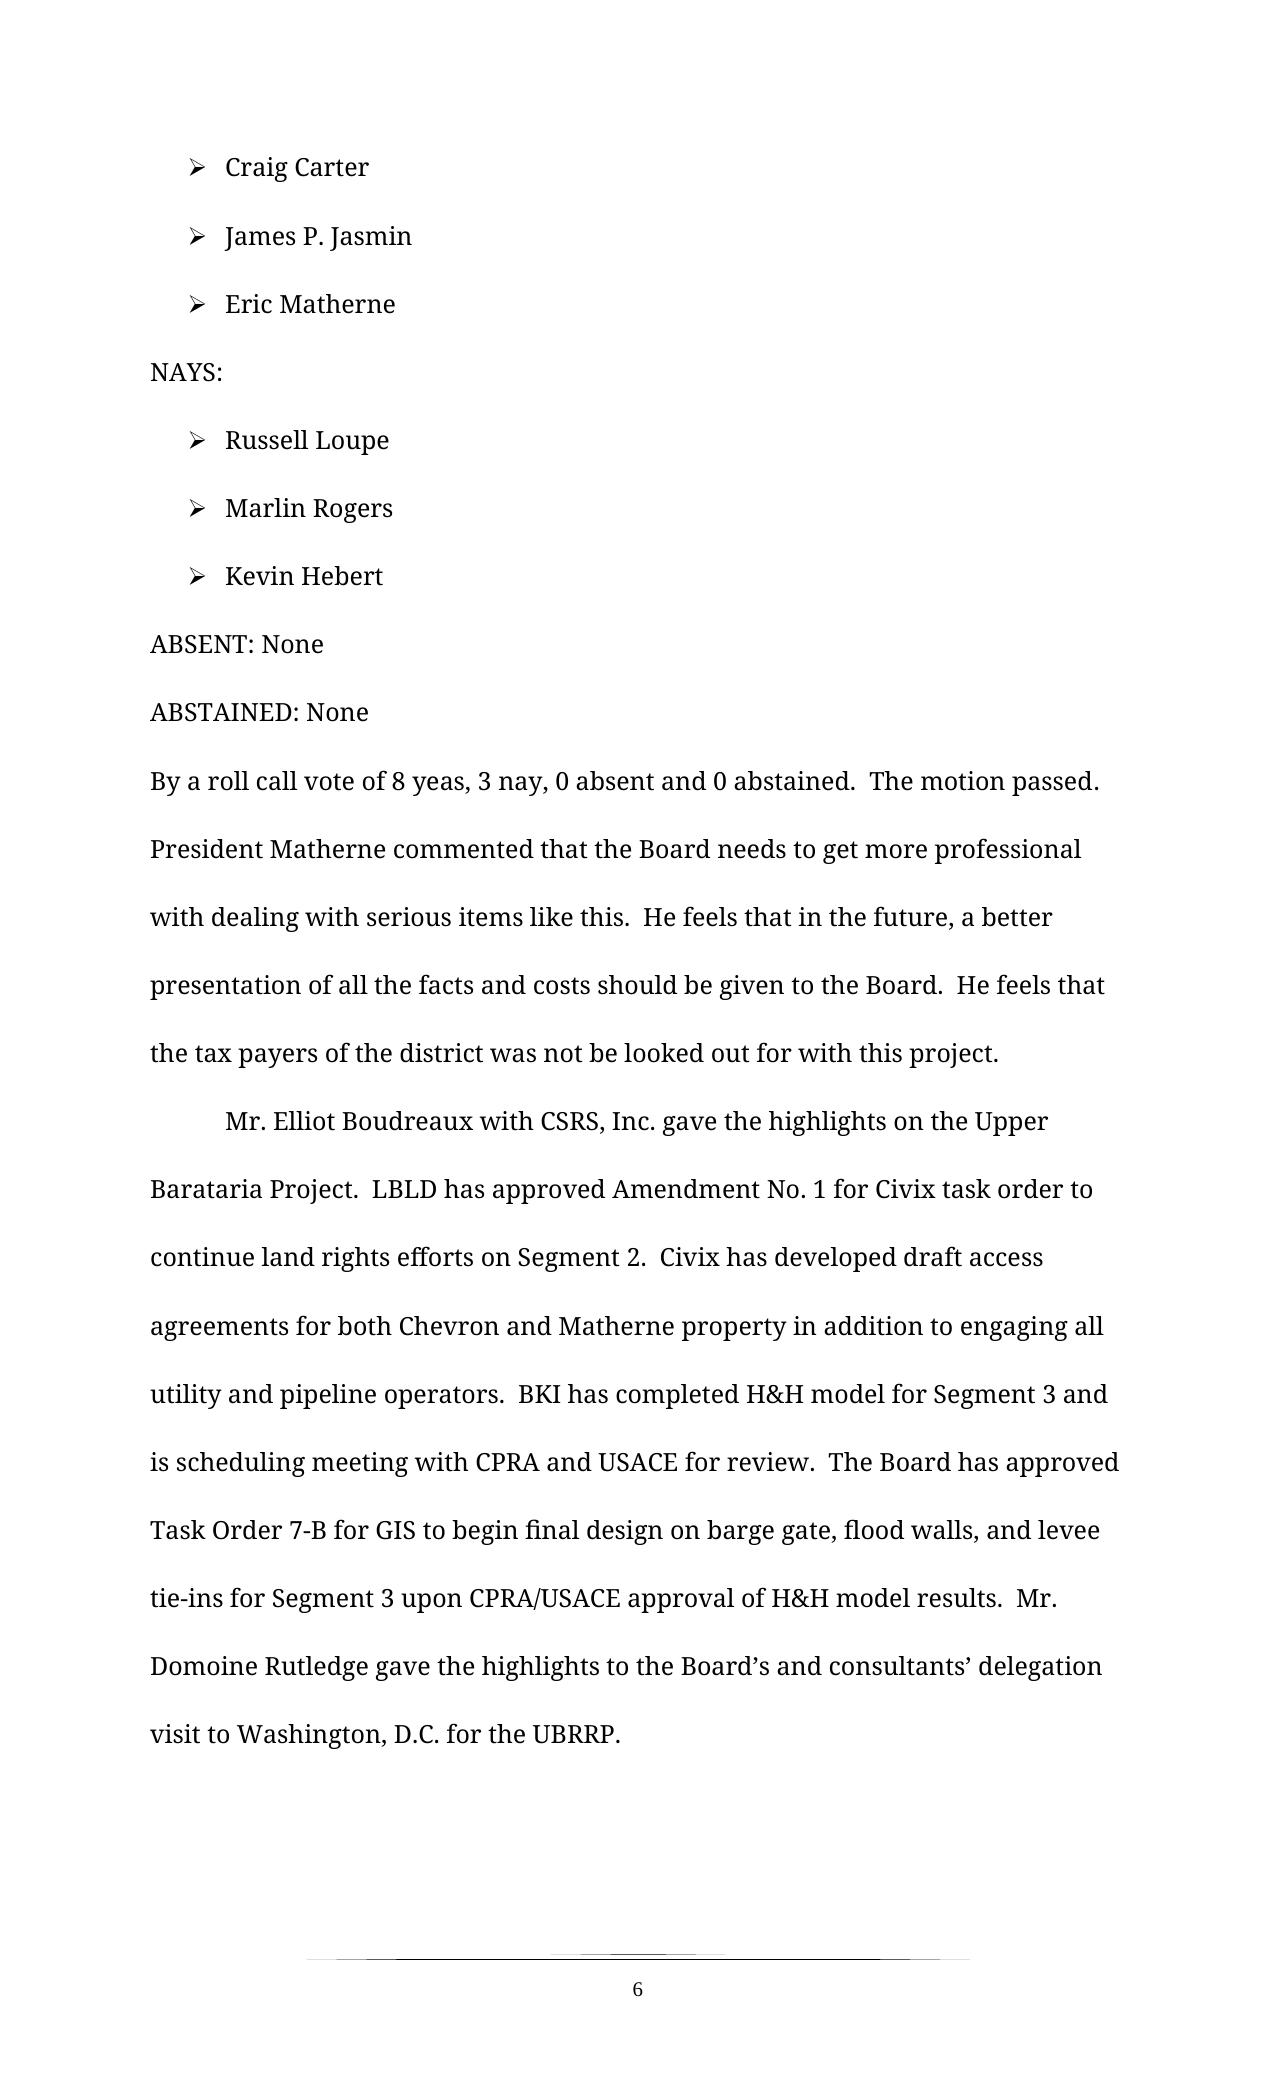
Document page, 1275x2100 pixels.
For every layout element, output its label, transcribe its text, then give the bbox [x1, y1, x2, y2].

text By a roll call vote of 8 yeas, 3 nay, 0 absent and 0 abstained. The motion passed. [150, 763, 1125, 797]
text President Matherne commented that the Board needs to get more professional with dealing with serious items like this. He feels that in the future, a better presentation of all the facts and costs should be given to the Board. He feels that the tax payers of the district was not be looked out for with this project. [150, 831, 1125, 1070]
text ABSENT: None [150, 627, 1125, 661]
list Russell Loupe [187, 422, 1125, 457]
list James P. Jasmin [187, 218, 1125, 252]
list Marlin Rogers [187, 491, 1125, 525]
list Eric Matherne [187, 286, 1125, 320]
text NAYS: [150, 354, 1125, 388]
list Kevin Hebert [187, 559, 1125, 593]
list Craig Carter [187, 150, 1125, 184]
text ABSTAINED: None [150, 695, 1125, 729]
text Mr. Elliot Boudreaux with CSRS, Inc. gave the highlights on the Upper Barataria Project. LBLD has approved Amendment No. 1 for Civix task order to continue land rights efforts on Segment 2. Civix has developed draft access agreements for both Chevron and Matherne property in addition to engaging all utility and pipeline operators. BKI has completed H&H model for Segment 3 and is scheduling meeting with CPRA and USACE for review. The Board has approved Task Order 7-B for GIS to begin final design on barge gate, flood walls, and levee tie-ins for Segment 3 upon CPRA/USACE approval of H&H model results. Mr. Domoine Rutledge gave the highlights to the Board’s and consultants’ delegation visit to Washington, D.C. for the UBRRP. [150, 1104, 1125, 1751]
